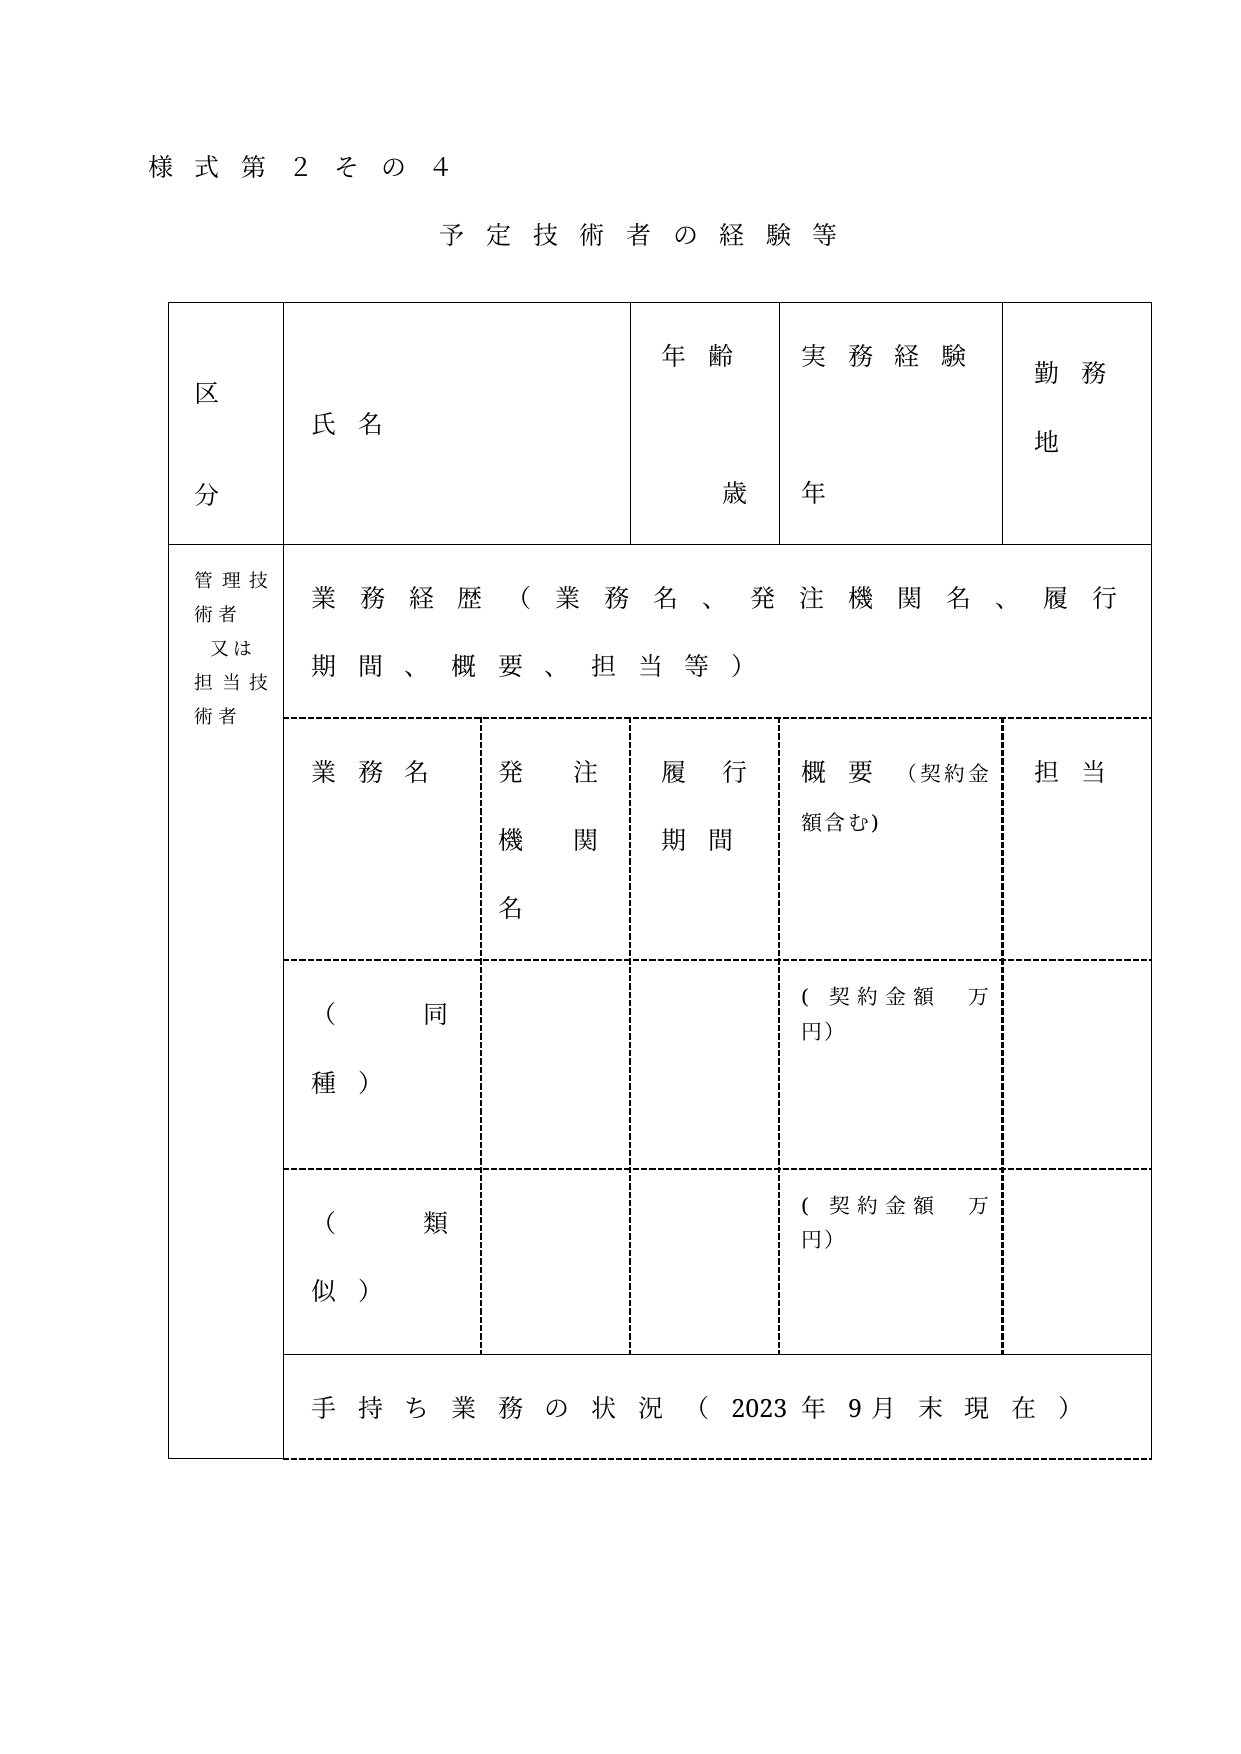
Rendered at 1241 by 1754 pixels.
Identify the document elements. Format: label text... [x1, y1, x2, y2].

text 様式第２その４ [148, 131, 1151, 199]
table_cell 担当 [1003, 717, 1151, 959]
table_header 勤務地 [1003, 303, 1151, 543]
table_cell [481, 959, 630, 1167]
table_cell 概要（契約金額含む) [779, 717, 1002, 959]
table_cell 発注機関名 [481, 717, 630, 959]
table_cell 管理技術者 又は 担当技術者 [169, 545, 283, 1458]
table_header 年齢 歳 [631, 303, 779, 543]
table_cell [1003, 1168, 1151, 1353]
table_cell [630, 959, 779, 1167]
table_cell [630, 1168, 779, 1353]
table_cell (契約金額 万円） [779, 959, 1002, 1167]
table_cell （同種） [284, 959, 481, 1167]
table_header 氏名 [284, 303, 630, 543]
table_header 区分 [169, 303, 283, 543]
table_cell 業務名 [284, 717, 481, 959]
table_cell 業務経歴（業務名、発注機関名、履行期間、概要、担当等） [284, 545, 1151, 717]
table_cell [481, 1168, 630, 1353]
text 予定技術者の経験等 [148, 199, 1151, 268]
table_header 実務経験 年 [780, 303, 1002, 543]
table_cell 履行期間 [630, 717, 779, 959]
table_cell 手持ち業務の状況（2023年9月末現在） [284, 1355, 1151, 1458]
table_cell (契約金額 万円） [779, 1168, 1002, 1353]
table_cell （類似） [284, 1168, 481, 1353]
table_cell [1003, 959, 1151, 1167]
